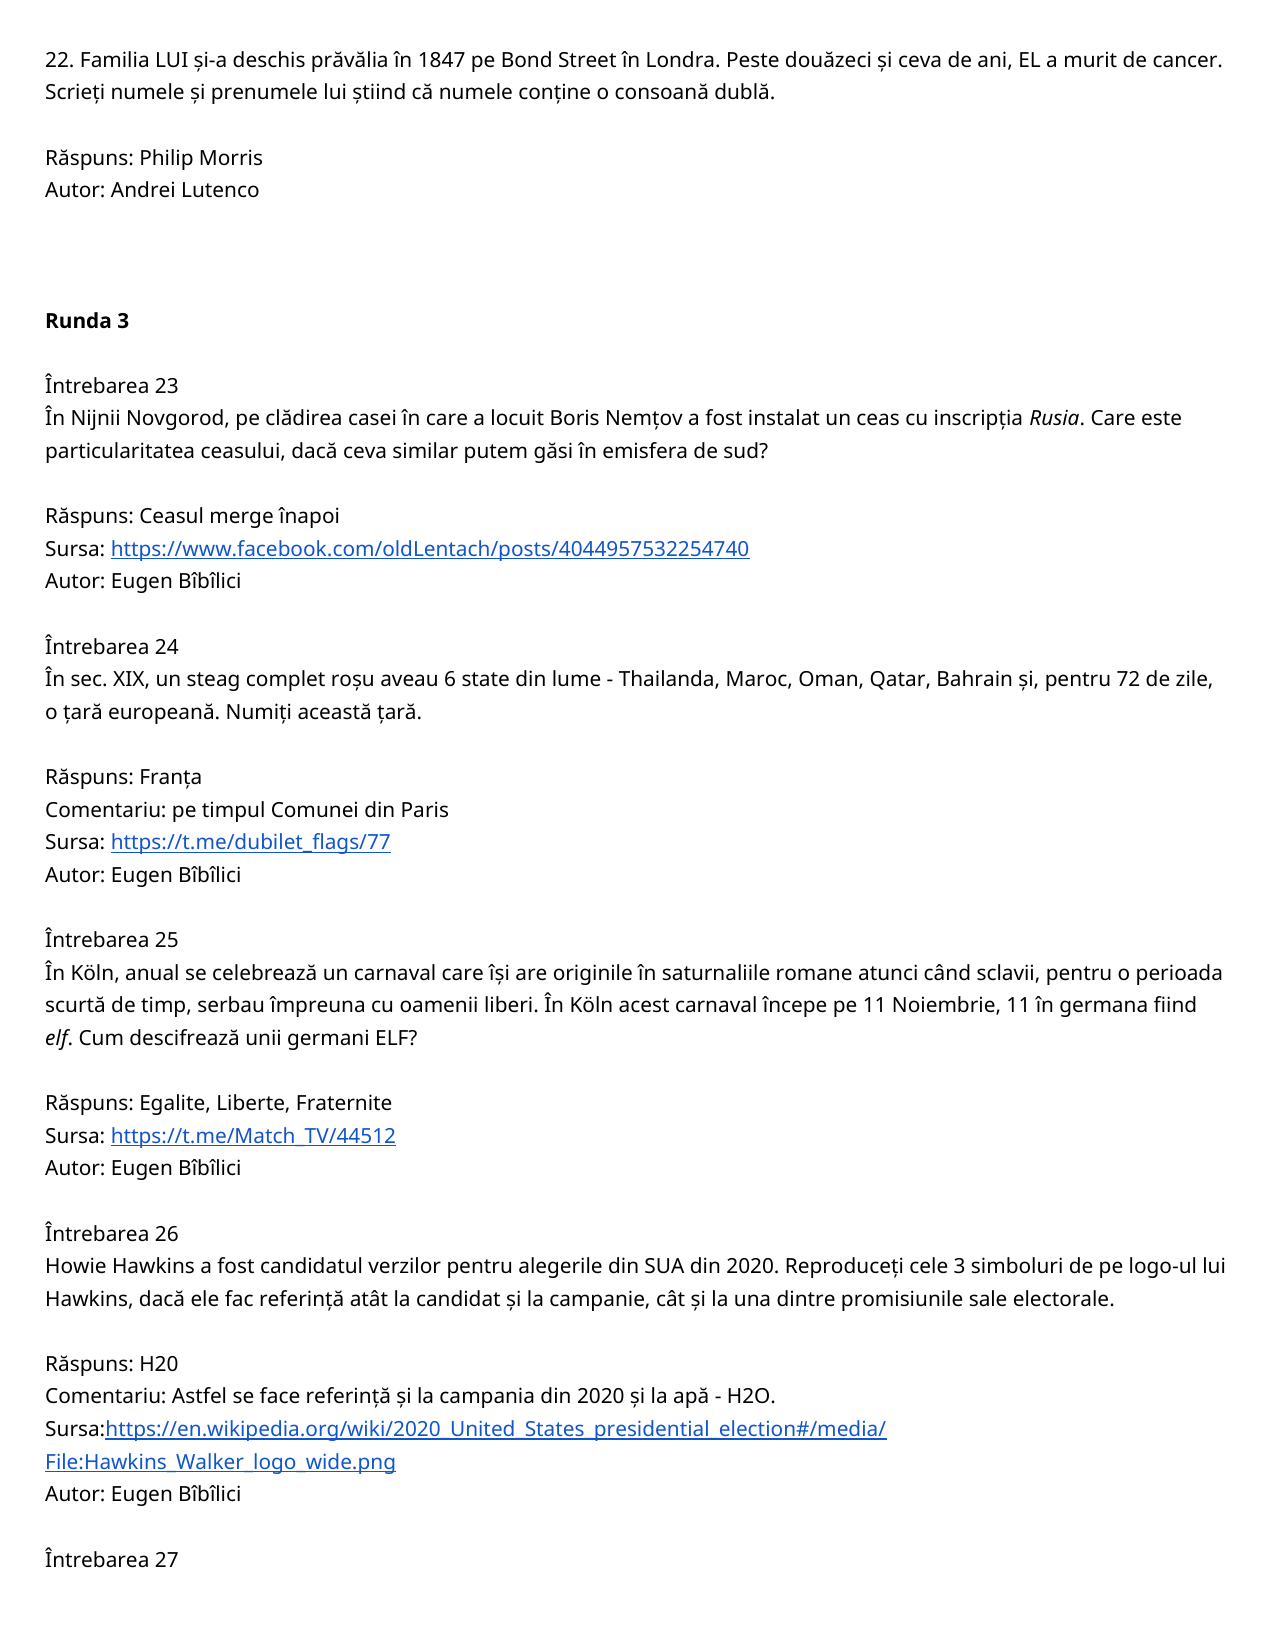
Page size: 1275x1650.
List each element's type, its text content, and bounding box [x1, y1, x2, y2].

text În Nijnii Novgorod, pe clădirea casei în care a locuit Boris Nemțov a fost instalat un ceas cu inscripția Rusia. Care este particularitatea ceasului, dacă ceva similar putem găsi în emisfera de sud? [45, 403, 1230, 464]
text În Köln, anual se celebrează un carnaval care își are originile în saturnaliile romane atunci când sclavii, pentru o perioada scurtă de timp, serbau împreuna cu oamenii liberi. În Köln acest carnaval începe pe 11 Noiembrie, 11 în germana fiind elf. Cum descifrează unii germani ELF? [45, 958, 1230, 1051]
text Runda 3 [45, 306, 1230, 334]
text Autor: Eugen Bîbîlici [45, 1153, 1230, 1182]
text Întrebarea 27 [45, 1545, 1230, 1573]
text Răspuns: Egalite, Liberte, Fraternite [45, 1088, 1230, 1117]
text Întrebarea 26 [45, 1219, 1230, 1247]
text Sursa: https://www.facebook.com/oldLentach/posts/4044957532254740 [45, 534, 1230, 562]
text Răspuns: Philip Morris [45, 143, 1230, 171]
text Autor: Andrei Lutenco [45, 175, 1230, 204]
text Autor: Eugen Bîbîlici [45, 1479, 1230, 1508]
text În sec. XIX, un steag complet roșu aveau 6 state din lume - Thailanda, Maroc, Oman, Qatar, Bahrain și, pentru 72 de zile, o țară europeană. Numiți această țară. [45, 664, 1230, 725]
text Comentariu: pe timpul Comunei din Paris [45, 795, 1230, 823]
text Întrebarea 23 [45, 371, 1230, 399]
text Sursa:https://en.wikipedia.org/wiki/2020_United_States_presidential_election#/media/File:Hawkins_Walker_logo_wide.png [45, 1414, 1230, 1475]
text Răspuns: H20 [45, 1349, 1230, 1377]
text Întrebarea 24 [45, 632, 1230, 660]
text Sursa: https://t.me/dubilet_flags/77 [45, 827, 1230, 856]
text Autor: Eugen Bîbîlici [45, 567, 1230, 595]
text Răspuns: Ceasul merge înapoi [45, 501, 1230, 530]
text Răspuns: Franța [45, 762, 1230, 791]
text Sursa: https://t.me/Match_TV/44512 [45, 1121, 1230, 1149]
text 22. Familia LUI și-a deschis prăvălia în 1847 pe Bond Street în Londra. Peste douăzeci și ceva de ani, EL a murit de cancer. Scrieți numele și prenumele lui știind că numele conține o consoană dublă. [45, 45, 1230, 106]
text Întrebarea 25 [45, 925, 1230, 954]
text Autor: Eugen Bîbîlici [45, 860, 1230, 888]
text Comentariu: Astfel se face referință și la campania din 2020 și la apă - H2O. [45, 1382, 1230, 1410]
text Howie Hawkins a fost candidatul verzilor pentru alegerile din SUA din 2020. Reproduceți cele 3 simboluri de pe logo-ul lui Hawkins, dacă ele fac referință atât la candidat și la campanie, cât și la una dintre promisiunile sale electorale. [45, 1251, 1230, 1312]
